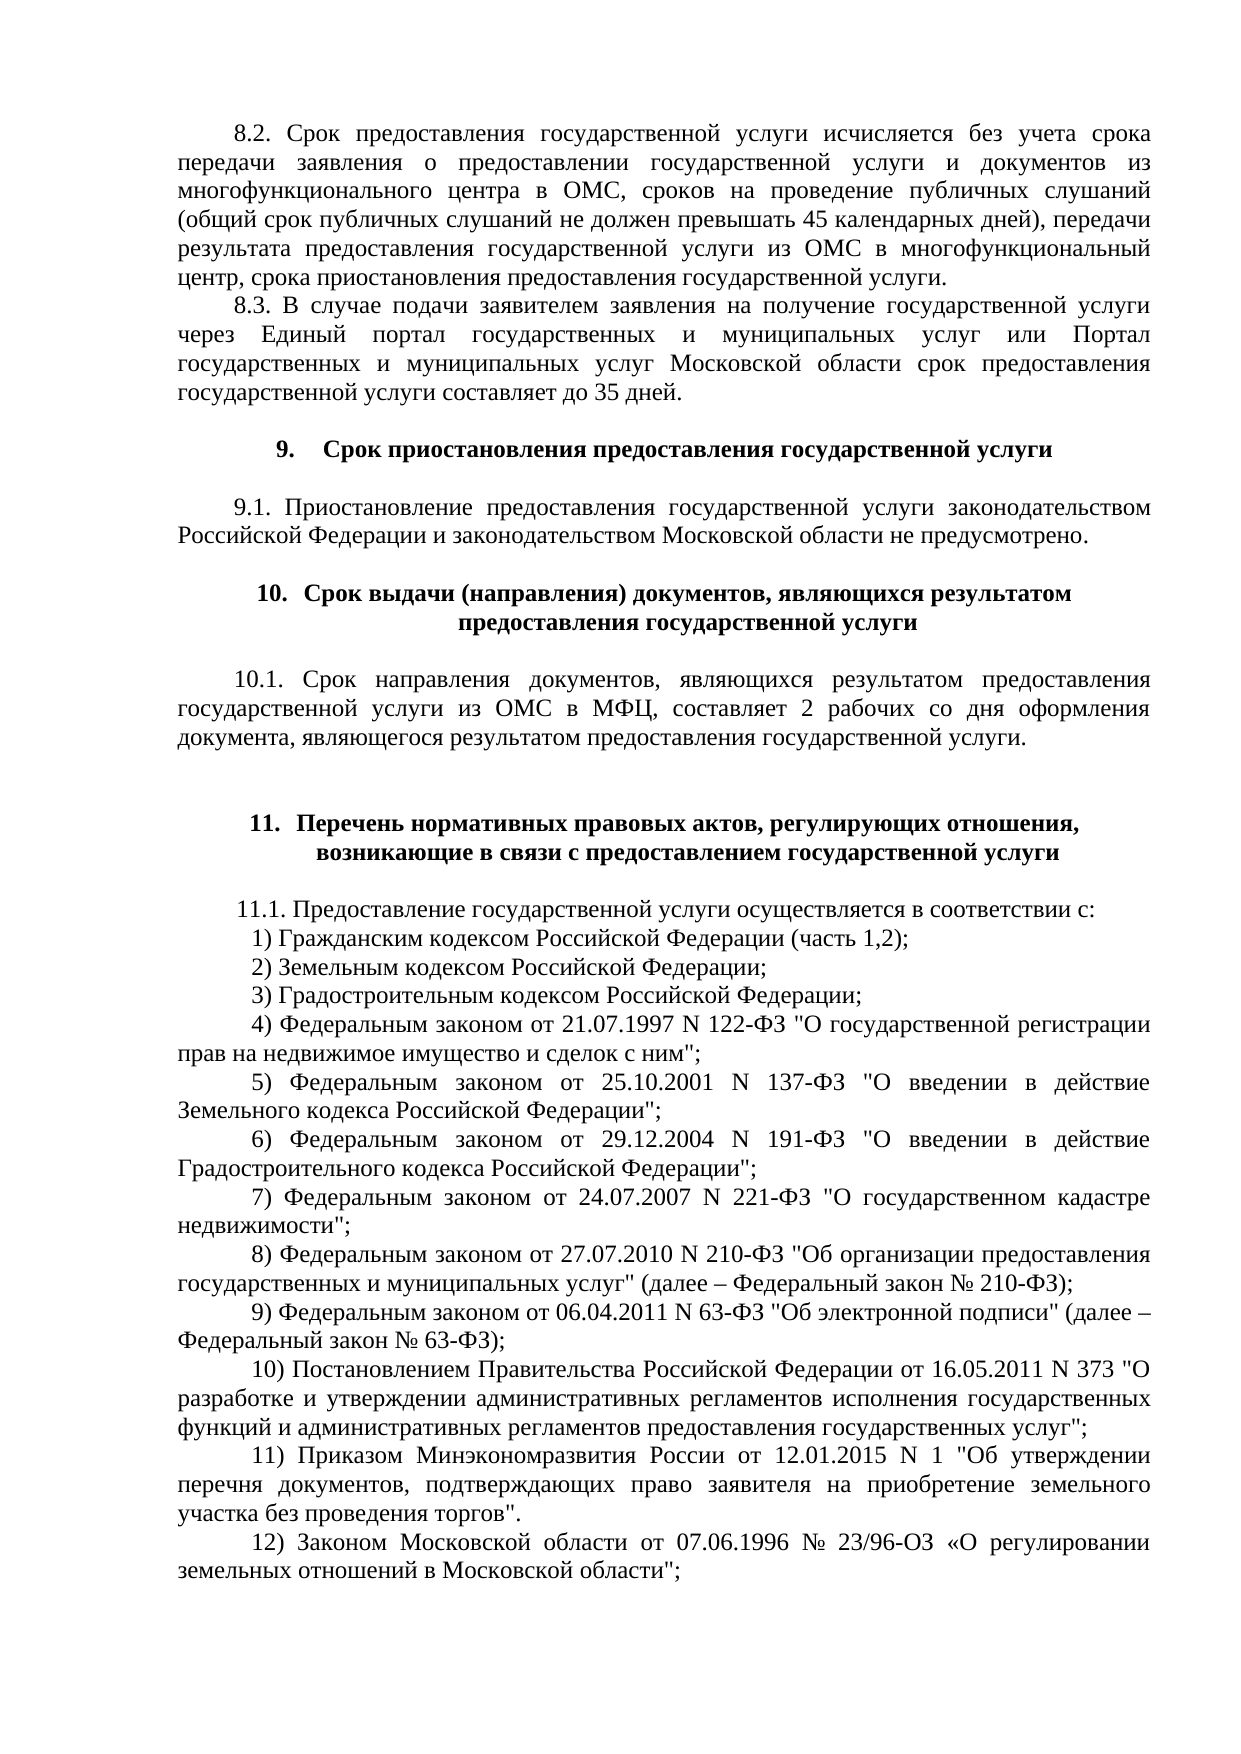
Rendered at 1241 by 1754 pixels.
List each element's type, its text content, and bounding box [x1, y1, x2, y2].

text 11.1. Предоставление государственной услуги осуществляется в соответствии с: [177, 894, 1152, 923]
text 10.1. Срок направления документов, являющихся результатом предоставления государственной услуги из ОМС в МФЦ, составляет 2 рабочих со дня оформления документа, являющегося результатом предоставления государственной услуги. [177, 664, 1152, 751]
text 2) Земельным кодексом Российской Федерации; [177, 952, 1152, 981]
text 8) Федеральным законом от 27.07.2010 N 210-ФЗ "Об организации предоставления государственных и муниципальных услуг" (далее – Федеральный закон № 210-ФЗ); [177, 1239, 1152, 1297]
text 6) Федеральным законом от 29.12.2004 N 191-ФЗ "О введении в действие Градостроительного кодекса Российской Федерации"; [177, 1124, 1152, 1182]
list Перечень нормативных правовых актов, регулирующих отношения, возникающие в связи с предоставлением государственной услуги [177, 808, 1152, 866]
text 8.2. Срок предоставления государственной услуги исчисляется без учета срока передачи заявления о предоставлении государственной услуги и документов из многофункционального центра в ОМС, сроков на проведение публичных слушаний (общий срок публичных слушаний не должен превышать 45 календарных дней), передачи результата предоставления государственной услуги из ОМС в многофункциональный центр, срока приостановления предоставления государственной услуги. [177, 118, 1152, 291]
text 11) Приказом Минэкономразвития России от 12.01.2015 N 1 "Об утверждении перечня документов, подтверждающих право заявителя на приобретение земельного участка без проведения торгов". [177, 1441, 1152, 1527]
text 8.3. В случае подачи заявителем заявления на получение государственной услуги через Единый портал государственных и муниципальных услуг или Портал государственных и муниципальных услуг Московской области срок предоставления государственной услуги составляет до 35 дней. [177, 291, 1152, 406]
text 3) Градостроительным кодексом Российской Федерации; [177, 981, 1152, 1009]
text 5) Федеральным законом от 25.10.2001 N 137-ФЗ "О введении в действие Земельного кодекса Российской Федерации"; [177, 1067, 1152, 1124]
list Срок выдачи (направления) документов, являющихся результатом предоставления государственной услуги [177, 578, 1152, 636]
text 7) Федеральным законом от 24.07.2007 N 221-ФЗ "О государственном кадастре недвижимости"; [177, 1182, 1152, 1239]
text 10) Постановлением Правительства Российской Федерации от 16.05.2011 N 373 "О разработке и утверждении административных регламентов исполнения государственных функций и административных регламентов предоставления государственных услуг"; [177, 1354, 1152, 1441]
text 9) Федеральным законом от 06.04.2011 N 63-ФЗ "Об электронной подписи" (далее – Федеральный закон № 63-ФЗ); [177, 1297, 1152, 1354]
text 9.1. Приостановление предоставления государственной услуги законодательством Российской Федерации и законодательством Московской области не предусмотрено. [177, 492, 1152, 549]
list Срок приостановления предоставления государственной услуги [177, 434, 1152, 463]
text 12) Законом Московской области от 07.06.1996 № 23/96-ОЗ «О регулировании земельных отношений в Московской области"; [177, 1527, 1152, 1584]
text 1) Гражданским кодексом Российской Федерации (часть 1,2); [177, 923, 1152, 952]
text 4) Федеральным законом от 21.07.1997 N 122-ФЗ "О государственной регистрации прав на недвижимое имущество и сделок с ним"; [177, 1009, 1152, 1067]
